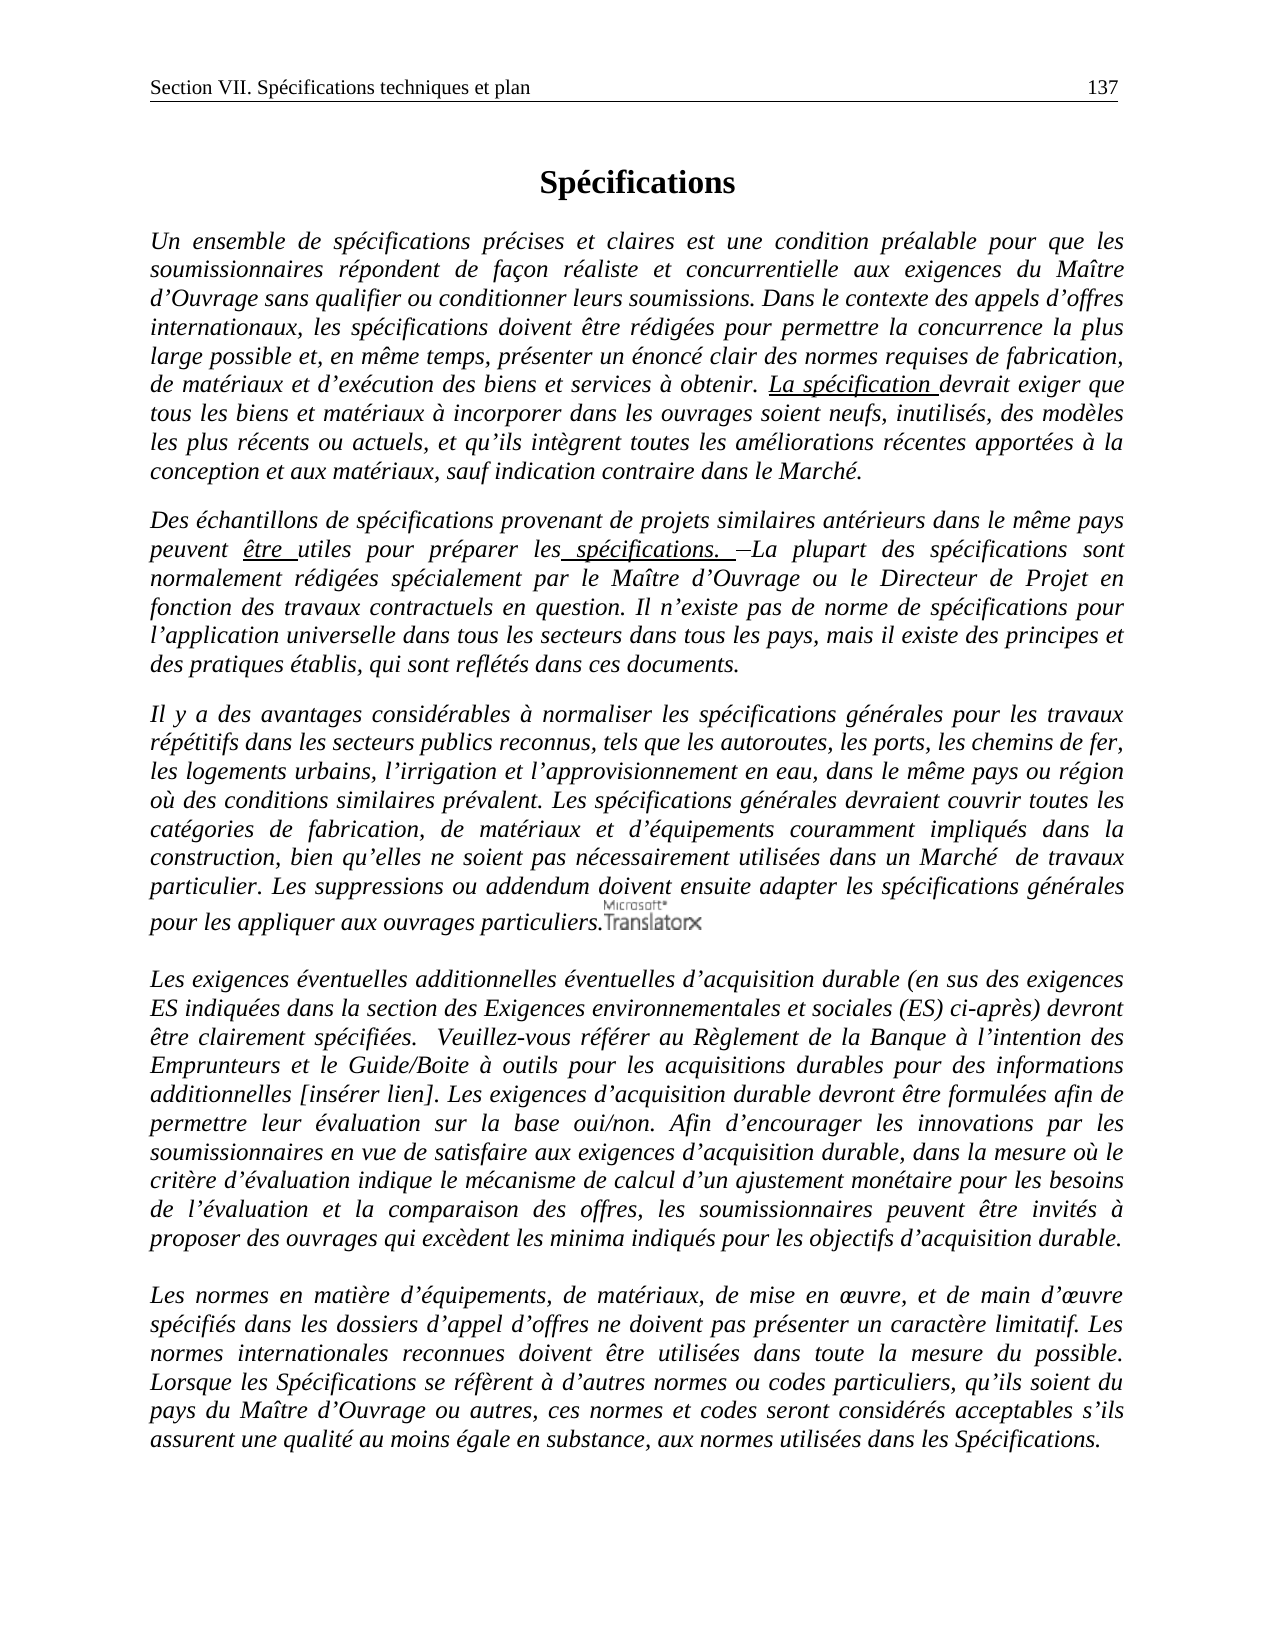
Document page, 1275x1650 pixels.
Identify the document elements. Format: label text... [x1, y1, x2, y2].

text Il y a des avantages considérables à normaliser les spécifications générales pour les travaux répétitifs dans les secteurs publics reconnus, tels que les autoroutes, les ports, les chemins de fer, les logements urbains, l’irrigation et l’approvisionnement en eau, dans le même pays ou région où des conditions similaires prévalent. Les spécifications générales devraient couvrir toutes les catégories de fabrication, de matériaux et d’équipements couramment impliqués dans la construction, bien qu’elles ne soient pas nécessairement utilisées dans un Marché de travaux particulier. Les suppressions ou addendum doivent ensuite adapter les spécifications générales pour les appliquer aux ouvrages particuliers.Original [150, 871, 1125, 935]
picture [604, 900, 702, 930]
text Les exigences éventuelles additionnelles éventuelles d’acquisition durable (en sus des exigences ES indiquées dans la section des Exigences environnementales et sociales (ES) ci-après) devront être clairement spécifiées. Veuillez-vous référer au Règlement de la Banque à l’intention des Emprunteurs et le Guide/Boite à outils pour les acquisitions durables pour des informations additionnelles [insérer lien]. Les exigences d’acquisition durable devront être formulées afin de permettre leur évaluation sur la base oui/non. Afin d’encourager les innovations par les soumissionnaires en vue de satisfaire aux exigences d’acquisition durable, dans la mesure où le critère d’évaluation indique le mécanisme de calcul d’un ajustement monétaire pour les besoins de l’évaluation et la comparaison des offres, les soumissionnaires peuvent être invités à proposer des ouvrages qui excèdent les minima indiqués pour les objectifs d’acquisition durable. [150, 964, 1125, 1252]
text Les normes en matière d’équipements, de matériaux, de mise en œuvre, et de main d’œuvre spécifiés dans les dossiers d’appel d’offres ne doivent pas présenter un caractère limitatif. Les normes internationales reconnues doivent être utilisées dans toute la mesure du possible. Lorsque les Spécifications se réfèrent à d’autres normes ou codes particuliers, qu’ils soient du pays du Maître d’Ouvrage ou autres, ces normes et codes seront considérés acceptables s’ils assurent une qualité au moins égale en substance, aux normes utilisées dans les Spécifications. [150, 1280, 1125, 1453]
text Des échantillons de spécifications provenant de projets similaires antérieurs dans le même pays peuvent être utiles pour préparer les spécifications. La plupart des spécifications sont normalement rédigées spécialement par le Maître d’Ouvrage ou le Directeur de Projet en fonction des travaux contractuels en question. Il n’existe pas de norme de spécifications pour l’application universelle dans tous les secteurs dans tous les pays, mais il existe des principes et des pratiques établis, qui sont reflétés dans ces documents. [150, 505, 1125, 678]
title Spécifications [150, 162, 1125, 201]
text Il y a des avantages considérables à normaliser les spécifications générales pour les travaux répétitifs dans les secteurs publics reconnus, tels que les autoroutes, les ports, les chemins de fer, les logements urbains, l’irrigation et l’approvisionnement en eau, dans le même pays ou région où des conditions similaires prévalent. Les spécifications générales devraient couvrir toutes les catégories de fabrication, de matériaux et d’équipements couramment impliqués dans la construction, bien qu’elles ne soient pas nécessairement utilisées dans un Marché de travaux particulier. Les suppressions ou addendum doivent ensuite adapter les spécifications générales pour les appliquer aux ouvrages particuliers.Original [150, 699, 1125, 814]
text Un ensemble de spécifications précises et claires est une condition préalable pour que les soumissionnaires répondent de façon réaliste et concurrentielle aux exigences du Maître d’Ouvrage sans qualifier ou conditionner leurs soumissions. Dans le contexte des appels d’offres internationaux, les spécifications doivent être rédigées pour permettre la concurrence la plus large possible et, en même temps, présenter un énoncé clair des normes requises de fabrication, de matériaux et d’exécution des biens et services à obtenir. La spécification devrait exiger que tous les biens et matériaux à incorporer dans les ouvrages soient neufs, inutilisés, des modèles les plus récents ou actuels, et qu’ils intègrent toutes les améliorations récentes apportées à la conception et aux matériaux, sauf indication contraire dans le Marché. [150, 226, 1125, 484]
